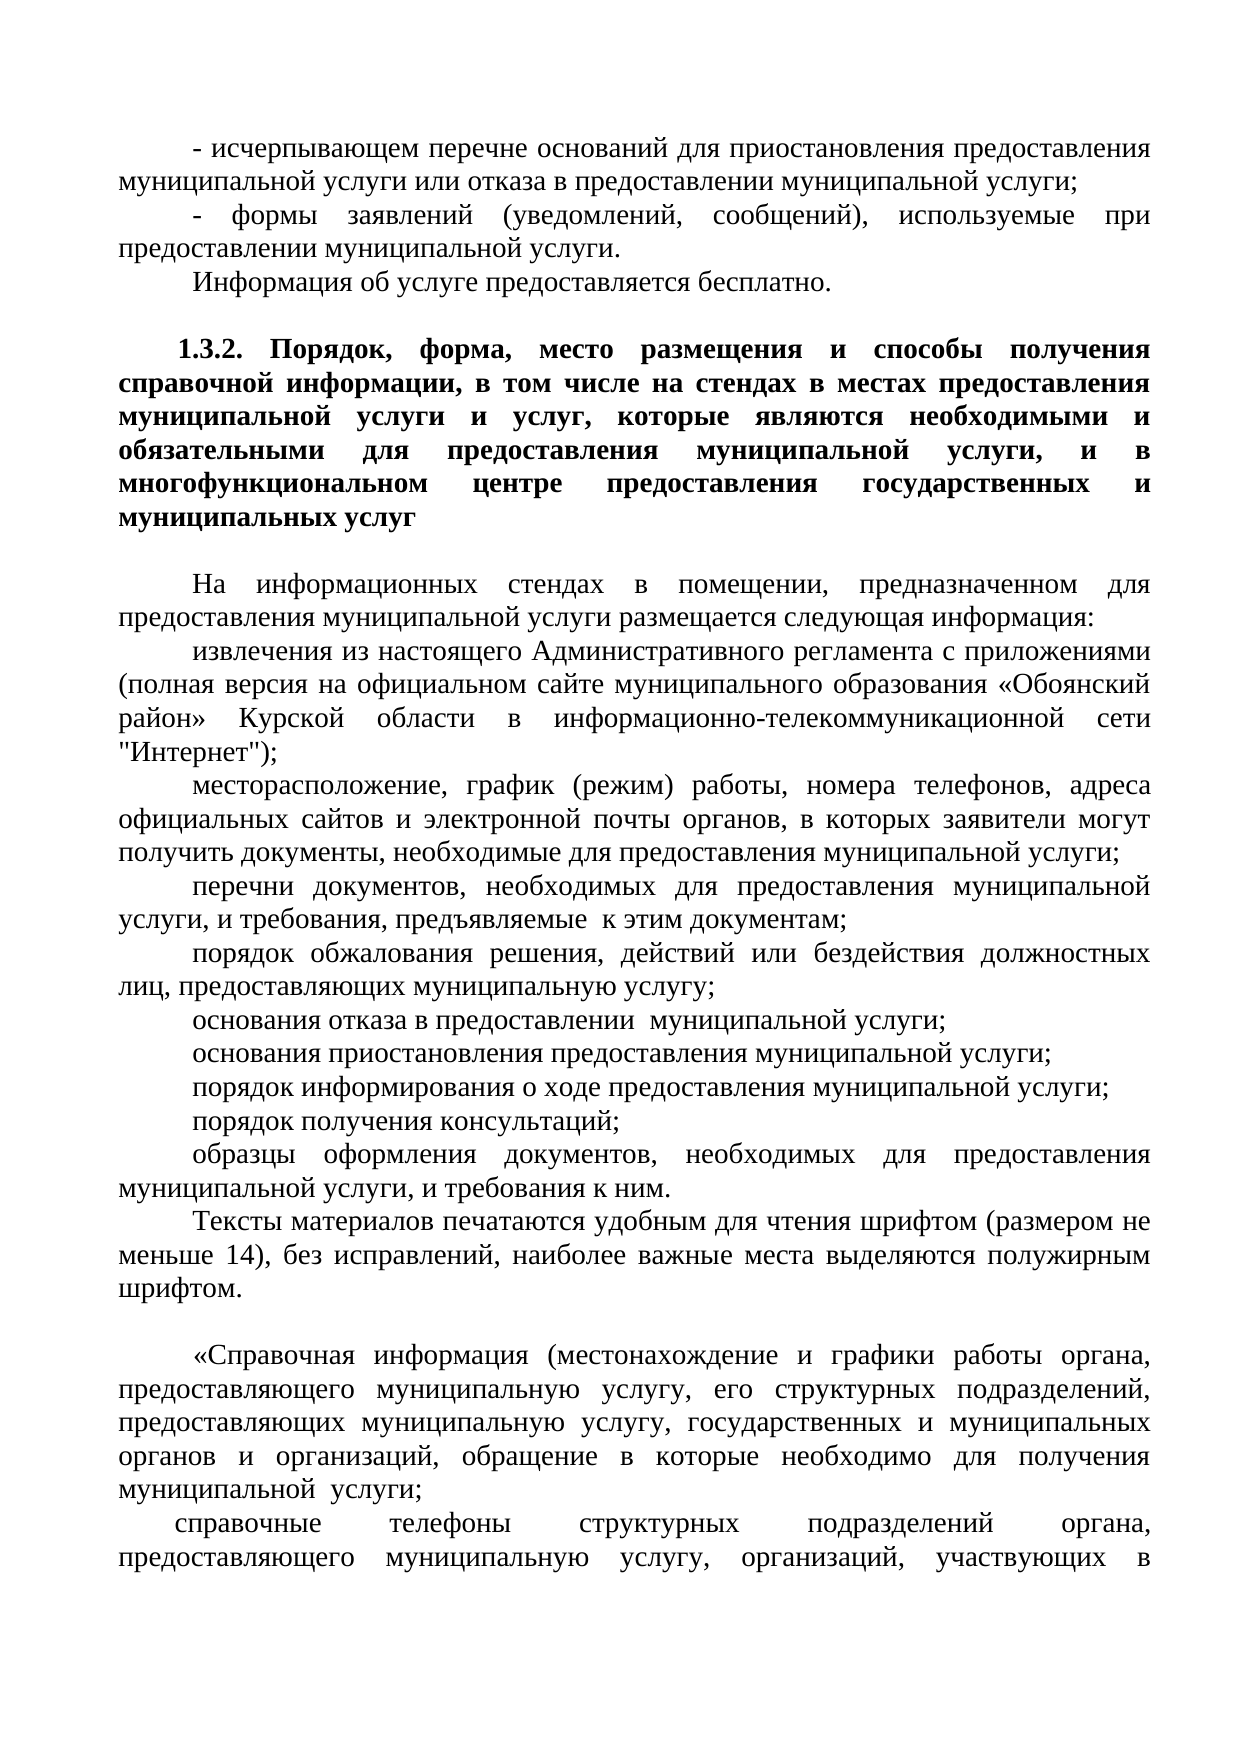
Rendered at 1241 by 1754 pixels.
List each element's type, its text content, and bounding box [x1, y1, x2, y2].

text извлечения из настоящего Административного регламента с приложениями (полная версия на официальном сайте муниципального образования «Обоянский район» Курской области в информационно-телекоммуникационной сети "Интернет"); [118, 633, 1152, 767]
text Тексты материалов печатаются удобным для чтения шрифтом (размером не меньше 14), без исправлений, наиболее важные места выделяются полужирным шрифтом. [118, 1203, 1152, 1304]
text порядок обжалования решения, действий или бездействия должностных лиц, предоставляющих муниципальную услугу; [118, 935, 1152, 1002]
text месторасположение, график (режим) работы, номера телефонов, адреса официальных сайтов и электронной почты органов, в которых заявители могут получить документы, необходимые для предоставления муниципальной услуги; [118, 767, 1152, 868]
text основания отказа в предоставлении муниципальной услуги; [118, 1002, 1152, 1036]
text - формы заявлений (уведомлений, сообщений), используемые при предоставлении муниципальной услуги. [118, 197, 1152, 264]
text Информация об услуге предоставляется бесплатно. [118, 264, 1152, 298]
text порядок информирования о ходе предоставления муниципальной услуги; [118, 1069, 1152, 1103]
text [118, 1505, 1152, 1572]
text На информационных стендах в помещении, предназначенном для предоставления муниципальной услуги размещается следующая информация: [118, 566, 1152, 633]
text образцы оформления документов, необходимых для предоставления муниципальной услуги, и требования к ним. [118, 1136, 1152, 1203]
text 1.3.2. Порядок, форма, место размещения и способы получения справочной информации, в том числе на стендах в местах предоставления муниципальной услуги и услуг, которые являются необходимыми и обязательными для предоставления муниципальной услуги, и в многофункциональном центре предоставления государственных и муниципальных услуг [118, 331, 1152, 532]
text «Справочная информация (местонахождение и графики работы органа, предоставляющего муниципальную услугу, его структурных подразделений, предоставляющих муниципальную услугу, государственных и муниципальных органов и организаций, обращение в которые необходимо для получения муниципальной услуги; [118, 1337, 1152, 1505]
text перечни документов, необходимых для предоставления муниципальной услуги, и требования, предъявляемые к этим документам; [118, 868, 1152, 935]
text порядок получения консультаций; [118, 1103, 1152, 1136]
text основания приостановления предоставления муниципальной услуги; [118, 1036, 1152, 1069]
text - исчерпывающем перечне оснований для приостановления предоставления муниципальной услуги или отказа в предоставлении муниципальной услуги; [118, 130, 1152, 197]
